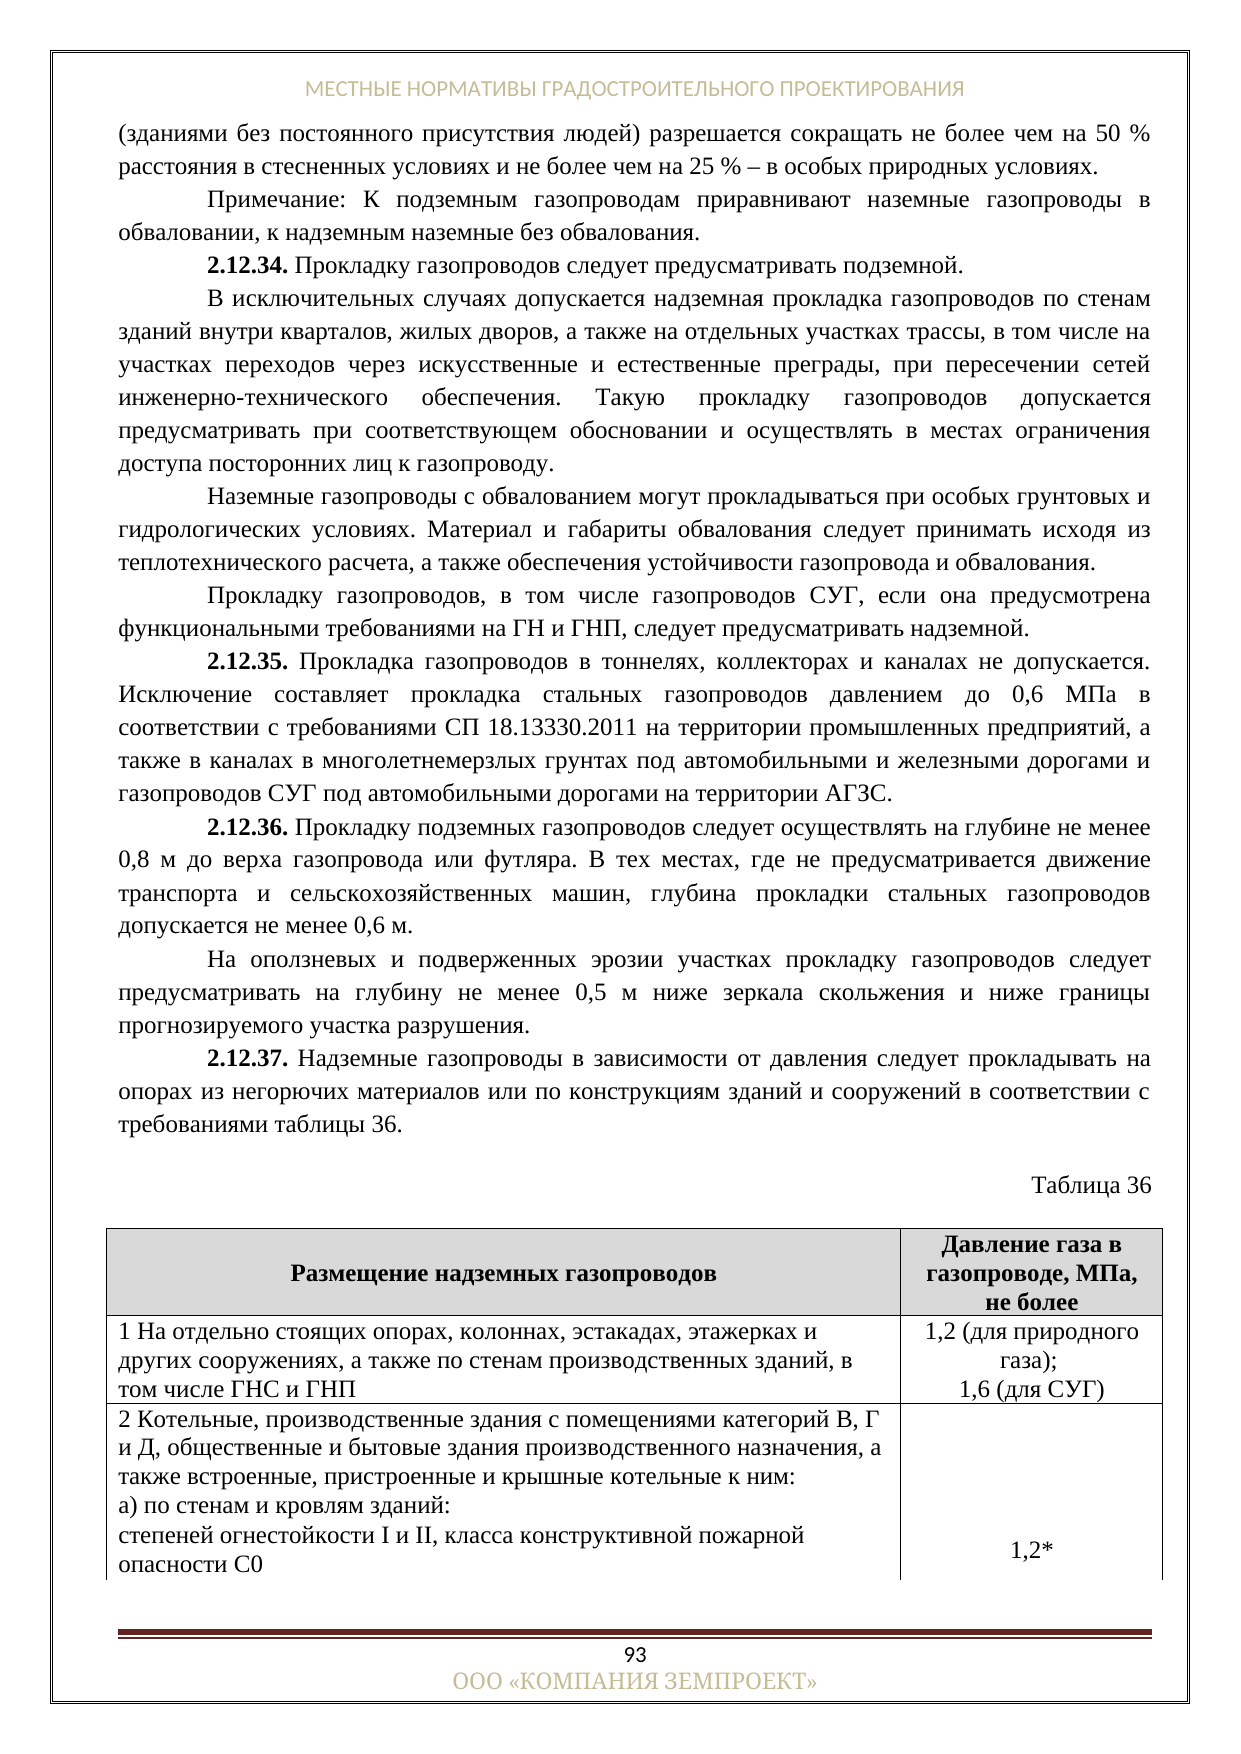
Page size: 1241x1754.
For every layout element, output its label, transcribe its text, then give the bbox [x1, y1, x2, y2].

text Прокладку газопроводов, в том числе газопроводов СУГ, если она предусмотрена функциональными требованиями на ГН и ГНП, следует предусматривать надземной. [118, 580, 1152, 642]
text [118, 118, 1152, 180]
text В исключительных случаях допускается надземная прокладка газопроводов по стенам зданий внутри кварталов, жилых дворов, а также на отдельных участках трассы, в том числе на участках переходов через искусственные и естественные преграды, при пересечении сетей инженерно-технического обеспечения. Такую прокладку газопроводов допускается предусматривать при соответствующем обосновании и осуществлять в местах ограничения доступа посторонних лиц к газопроводу. [118, 283, 1152, 477]
text Примечание: К подземным газопроводам приравнивают наземные газопроводы в обваловании, к надземным наземные без обвалования. [118, 184, 1152, 246]
text Таблица 36 [118, 1171, 1152, 1199]
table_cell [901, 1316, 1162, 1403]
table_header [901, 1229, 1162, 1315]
text На оползневых и подверженных эрозии участках прокладку газопроводов следует предусматривать на глубину не менее 0,5 м ниже зеркала скольжения и ниже границы прогнозируемого участка разрушения. [118, 944, 1152, 1038]
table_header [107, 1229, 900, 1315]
text Наземные газопроводы с обвалованием могут прокладываться при особых грунтовых и гидрологических условиях. Материал и габариты обвалования следует принимать исходя из теплотехнического расчета, а также обеспечения устойчивости газопровода и обвалования. [118, 481, 1152, 576]
text 2.12.37. Надземные газопроводы в зависимости от давления следует прокладывать на опорах из негорючих материалов или по конструкциям зданий и сооружений в соответствии с требованиями таблицы 36. [118, 1043, 1152, 1137]
text 2.12.36. Прокладку подземных газопроводов следует осуществлять на глубине не менее 0,8 м до верха газопровода или футляра. В тех местах, где не предусматривается движение транспорта и сельскохозяйственных машин, глубина прокладки стальных газопроводов допускается не менее 0,6 м. [118, 812, 1152, 939]
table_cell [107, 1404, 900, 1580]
text 2.12.34. Прокладку газопроводов следует предусматривать подземной. [118, 250, 1152, 279]
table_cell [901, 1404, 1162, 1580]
text 2.12.35. Прокладка газопроводов в тоннелях, коллекторах и каналах не допускается. Исключение составляет прокладка стальных газопроводов давлением до 0,6 МПа в соответствии с требованиями СП 18.13330.2011 на территории промышленных предприятий, а также в каналах в многолетнемерзлых грунтах под автомобильными и железными дорогами и газопроводов СУГ под автомобильными дорогами на территории АГЗС. [118, 646, 1152, 807]
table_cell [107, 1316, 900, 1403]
